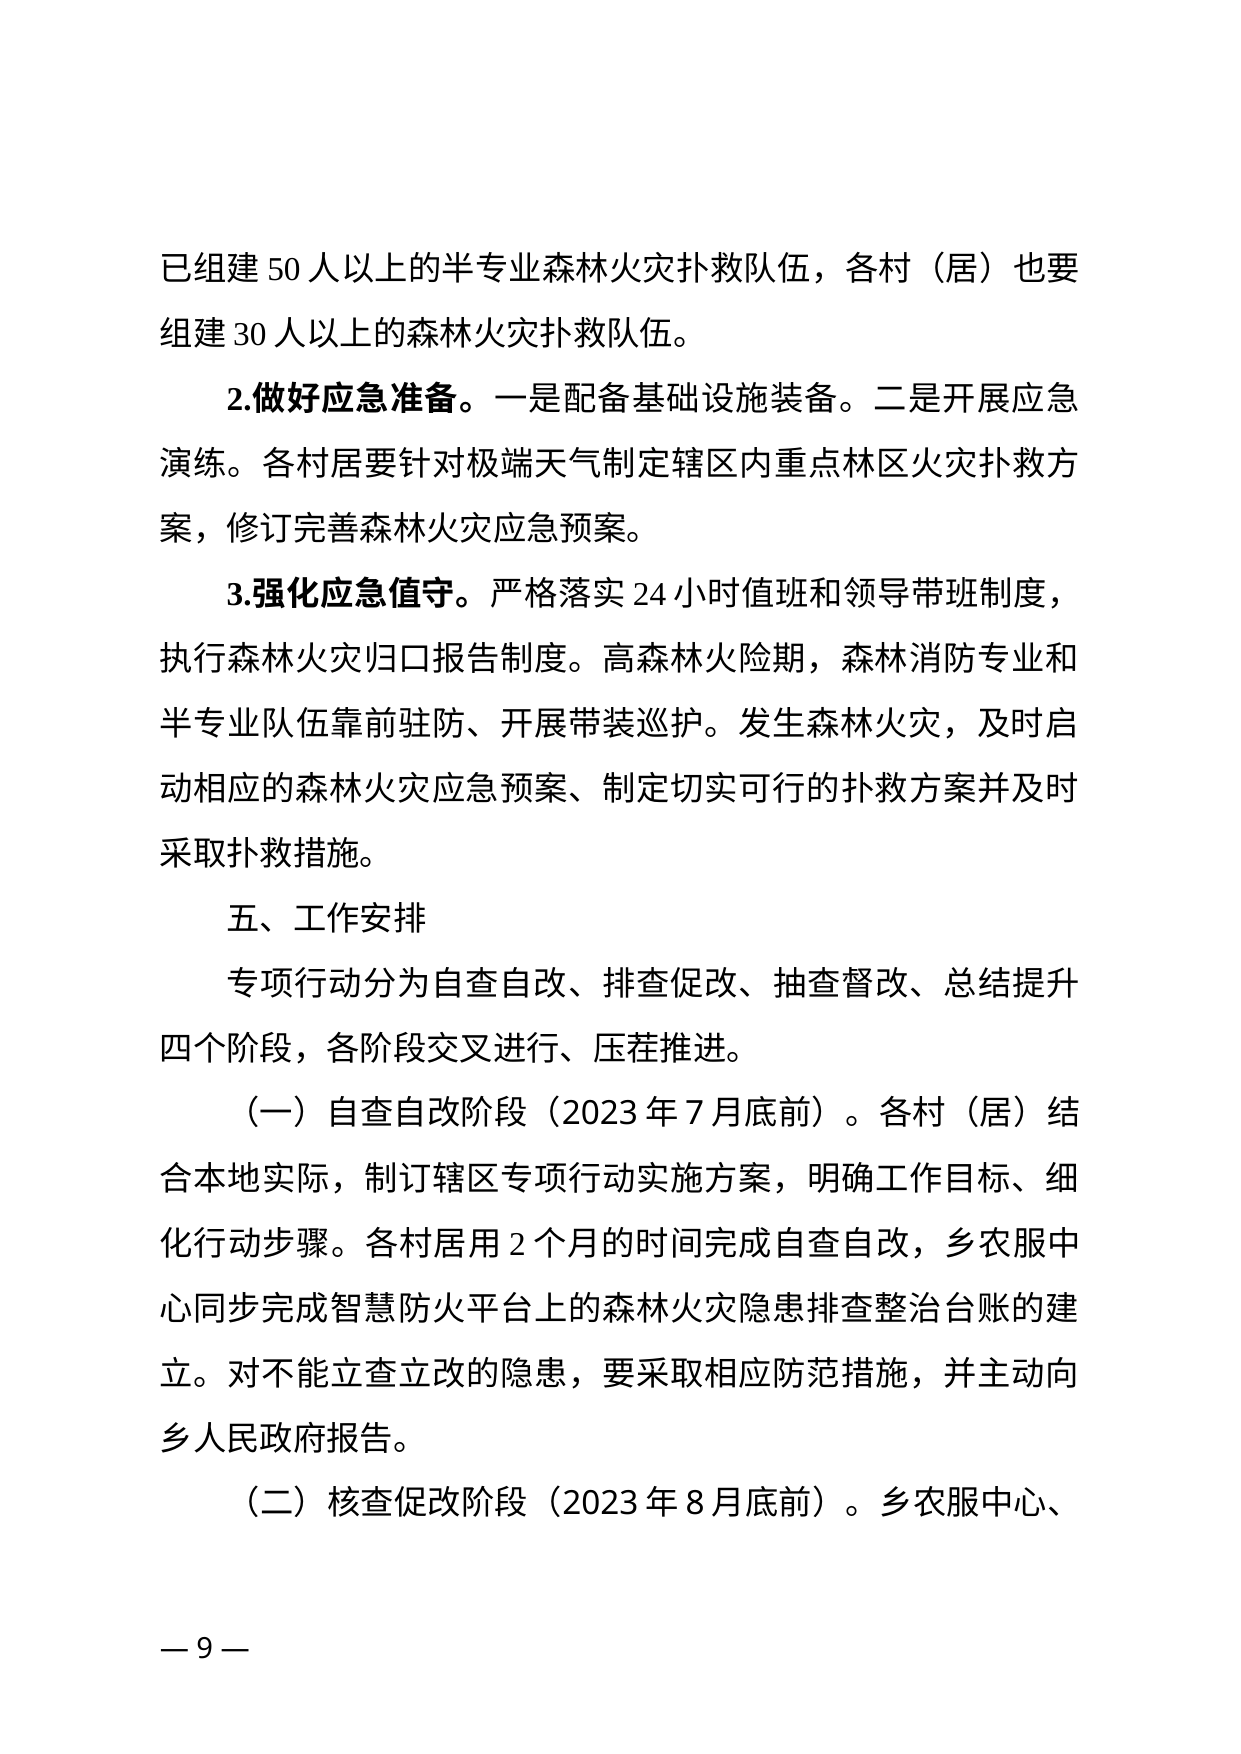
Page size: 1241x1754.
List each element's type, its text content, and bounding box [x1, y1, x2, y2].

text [159, 233, 1081, 363]
text 3.强化应急值守。严格落实24小时值班和领导带班制度，执行森林火灾归口报告制度。高森林火险期，森林消防专业和半专业队伍靠前驻防、开展带装巡护。发生森林火灾，及时启动相应的森林火灾应急预案、制定切实可行的扑救方案并及时采取扑救措施。 [159, 558, 1081, 883]
text 专项行动分为自查自改、排查促改、抽查督改、总结提升四个阶段，各阶段交叉进行、压茬推进。 [159, 948, 1081, 1078]
text 2.做好应急准备。一是配备基础设施装备。二是开展应急演练。各村居要针对极端天气制定辖区内重点林区火灾扑救方案，修订完善森林火灾应急预案。 [159, 363, 1081, 558]
text 五、工作安排 [159, 883, 1081, 948]
list 自查自改阶段（2023年7月底前）。各村（居）结合本地实际，制订辖区专项行动实施方案，明确工作目标、细化行动步骤。各村居用2个月的时间完成自查自改，乡农服中心同步完成智慧防火平台上的森林火灾隐患排查整治台账的建立。对不能立查立改的隐患，要采取相应防范措施，并主动向乡人民政府报告。 [159, 1078, 1081, 1468]
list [159, 1468, 1081, 1533]
